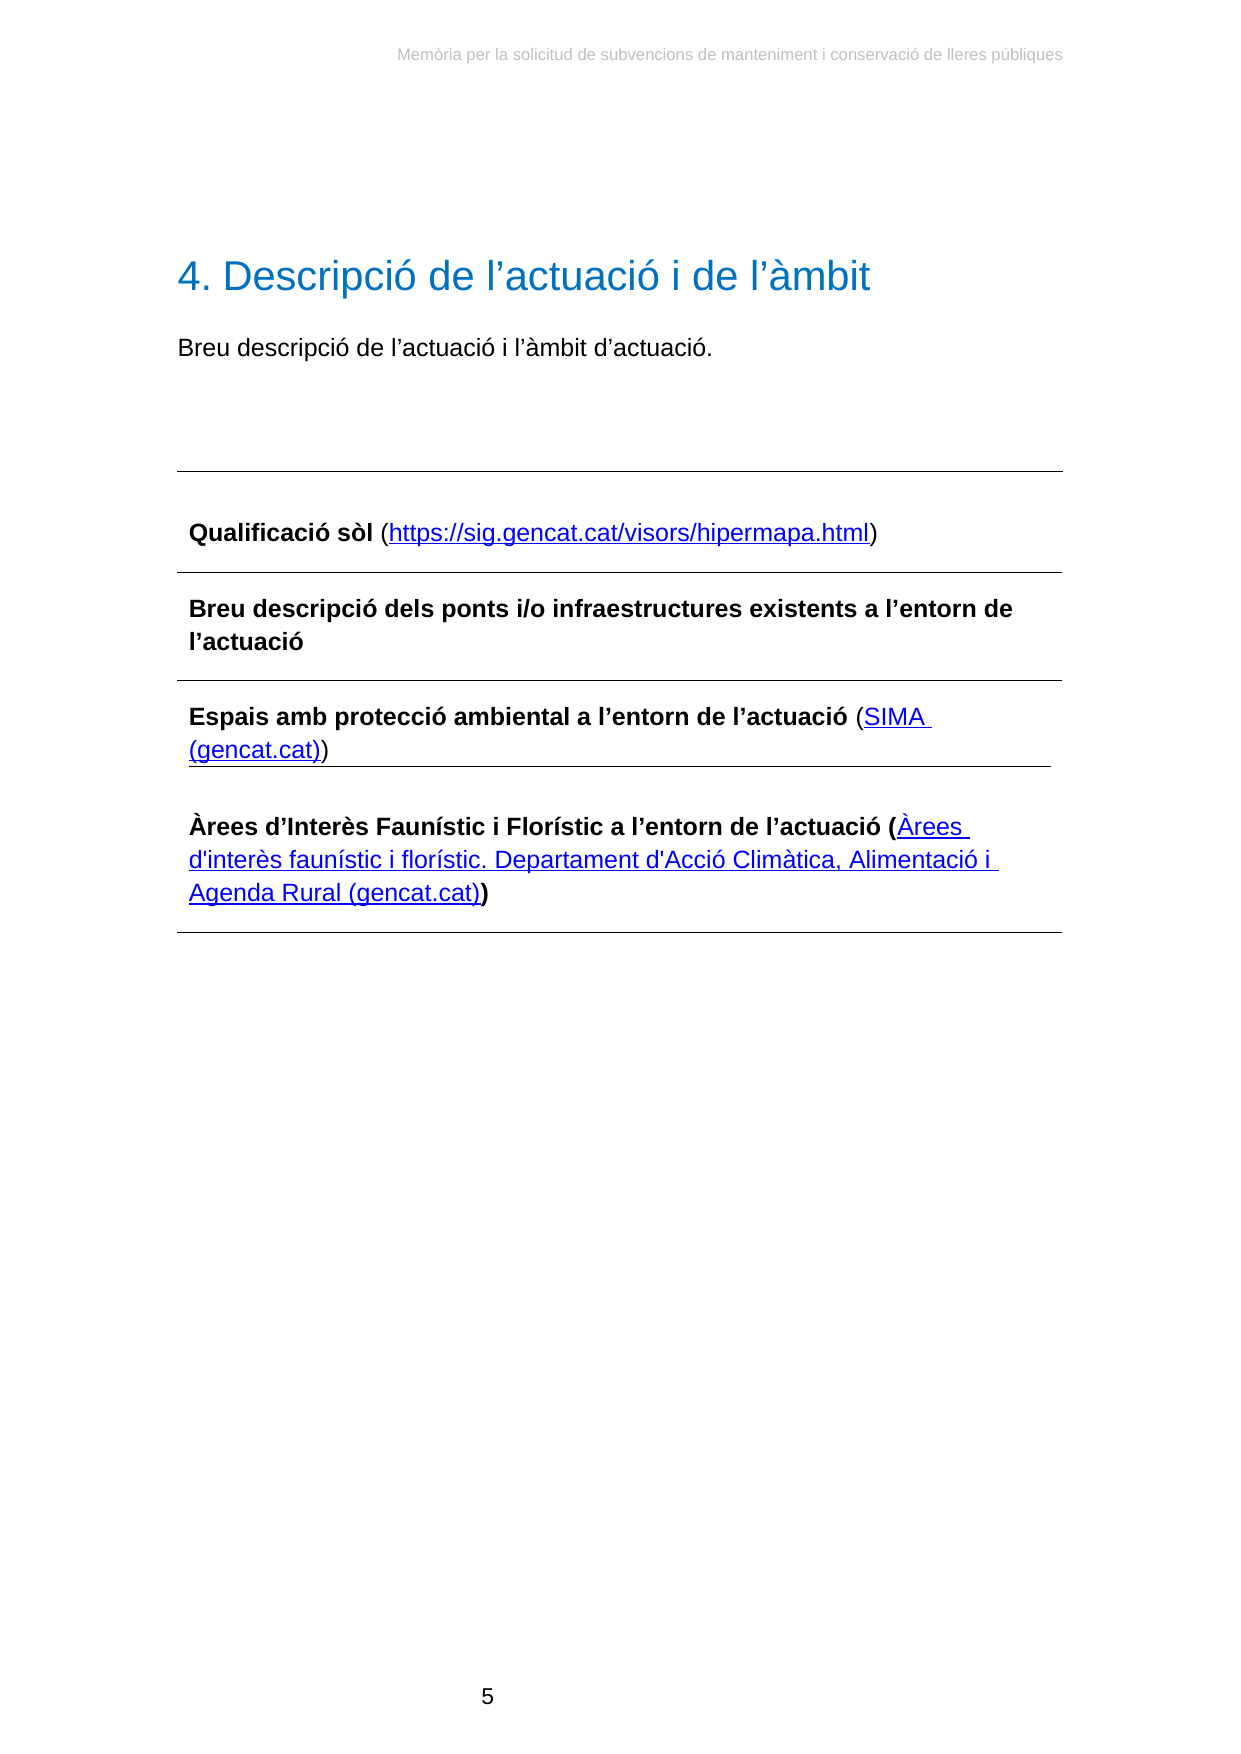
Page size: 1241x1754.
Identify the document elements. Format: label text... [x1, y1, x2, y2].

table_cell Espais amb protecció ambiental a l’entorn de l’actuació (SIMA (gencat.cat)) [177, 681, 1062, 791]
text Breu descripció de l’actuació i l’àmbit d’actuació. [177, 333, 1063, 361]
table_header Qualificació sòl (https://sig.gencat.cat/visors/hipermapa.html) [177, 498, 1062, 572]
subtitle Descripció de l’actuació i de l’àmbit [177, 251, 1063, 299]
table_cell Àrees d’Interès Faunístic i Florístic a l’entorn de l’actuació (Àrees d'interès faunístic i florístic. Departament d'Acció Climàtica, Alimentació i Agenda Rural (gencat.cat)) [177, 791, 1062, 932]
table_cell Breu descripció dels ponts i/o infraestructures existents a l’entorn de l’actuació [177, 573, 1062, 680]
